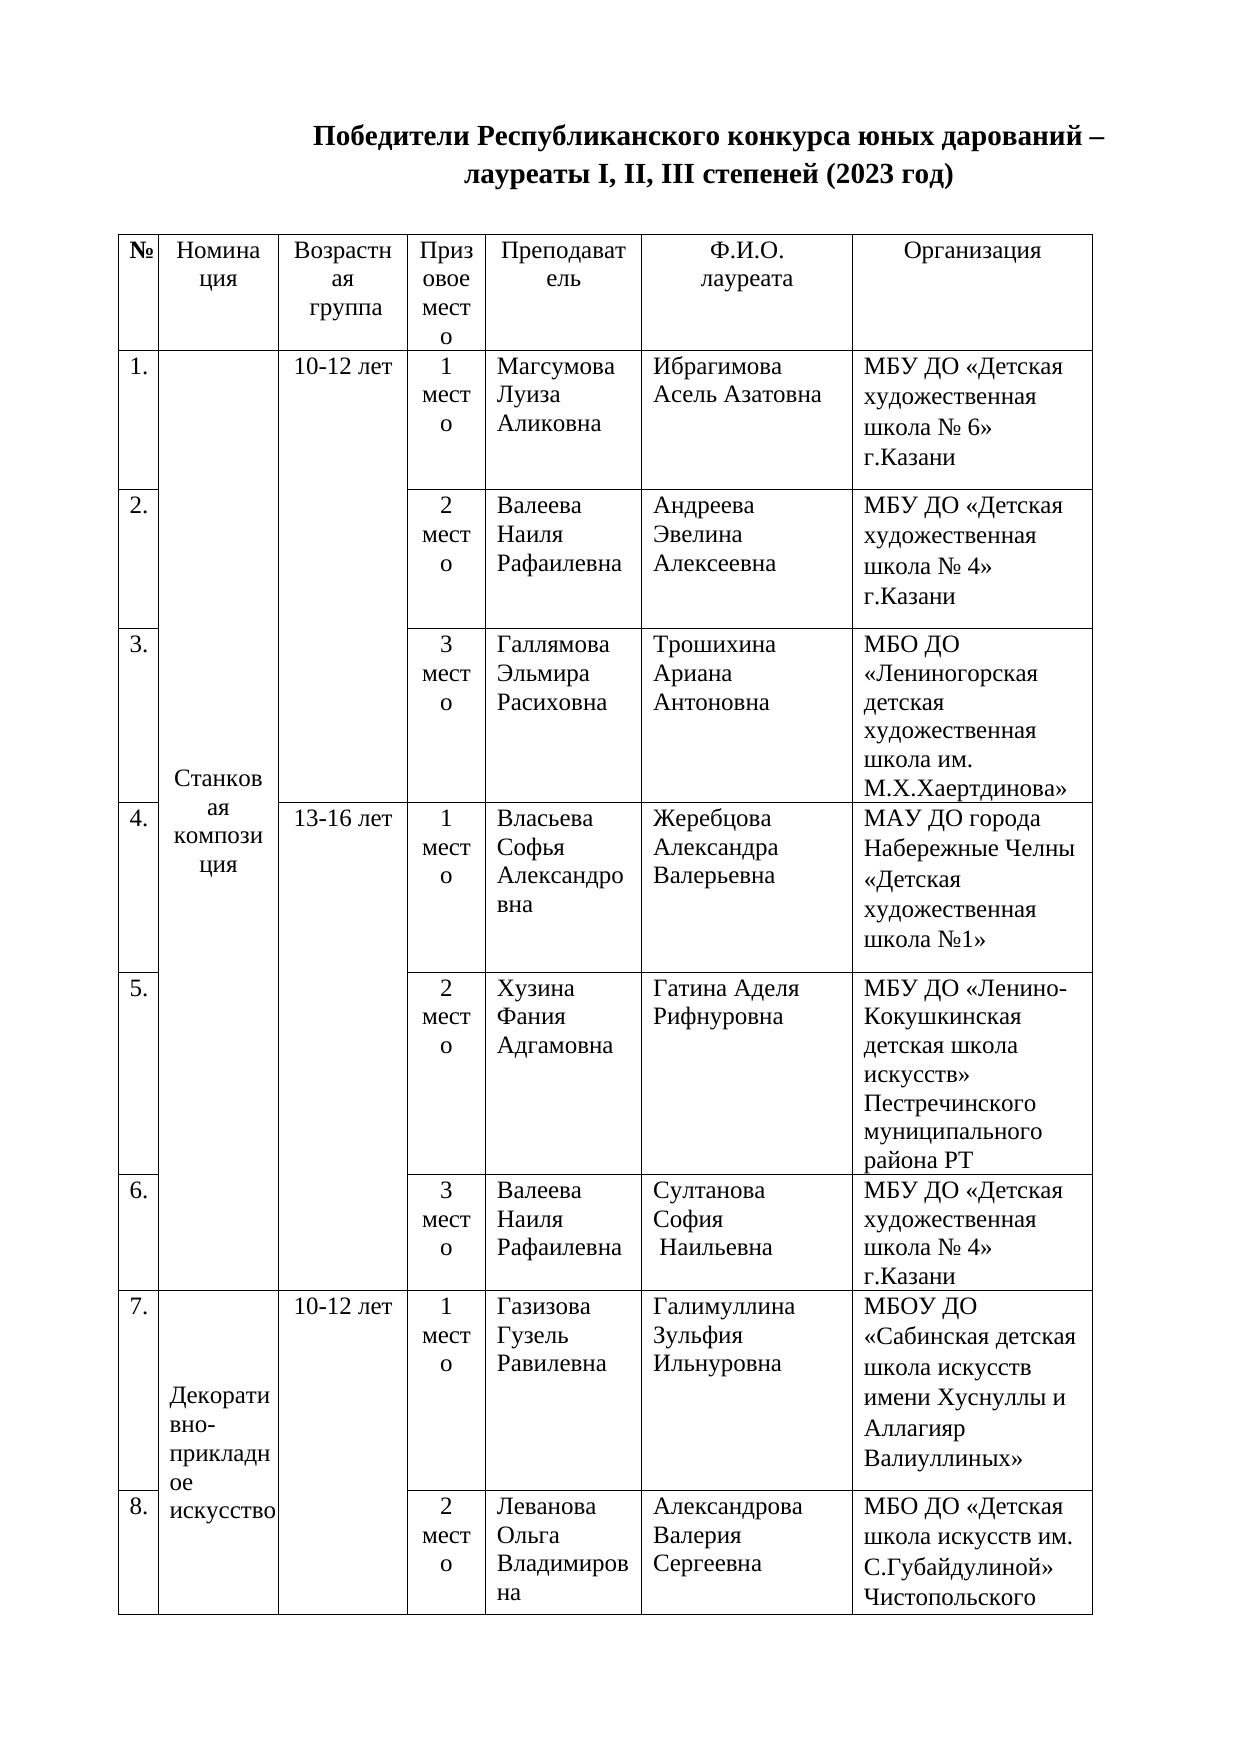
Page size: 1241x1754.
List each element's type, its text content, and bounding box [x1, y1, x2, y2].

table_cell 13-16 лет [279, 803, 407, 1290]
table_cell Валеева Наиля Рафаилевна [486, 490, 641, 628]
table_cell [119, 629, 158, 802]
table_cell [119, 1175, 158, 1290]
table_cell Власьева Софья Александровна [486, 803, 641, 972]
table_cell 2 место [408, 490, 485, 628]
table_header Преподаватель [486, 235, 641, 350]
table_cell [119, 490, 158, 628]
table_cell Валеева Наиля Рафаилевна [486, 1175, 641, 1290]
table_header № [119, 235, 158, 350]
text лауреаты I, II, III степеней (2023 год) [177, 157, 1152, 190]
table_cell [119, 973, 158, 1174]
table_cell МБУ ДО «Детская художественная школа № 4» г.Казани [853, 490, 1092, 628]
table_cell МАУ ДО города Набережные Челны «Детская художественная школа №1» [853, 803, 1092, 972]
text Победители Республиканского конкурса юных дарований – [177, 118, 1152, 152]
table_cell МБУ ДО «Детская художественная школа № 4» г.Казани [853, 1175, 1092, 1290]
table_cell [119, 803, 158, 972]
table_cell [119, 1491, 158, 1614]
table_cell 3 место [408, 629, 485, 802]
table_cell Андреева Эвелина Алексеевна [642, 490, 852, 628]
table_header Призовое место [408, 235, 485, 350]
table_cell Трошихина Ариана Антоновна [642, 629, 852, 802]
table_cell 1 место [408, 351, 485, 489]
table_cell 10-12 лет [279, 351, 407, 802]
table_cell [486, 1491, 641, 1614]
table_cell 3 место [408, 1175, 485, 1290]
table_cell Станковая композиция [159, 351, 278, 1290]
table_cell Галлямова Эльмира Расиховна [486, 629, 641, 802]
table_cell МБОУ ДО «Сабинская детская школа искусств имени Хуснуллы и Аллагияр Валиуллиных» [853, 1291, 1092, 1490]
table_header Номинация [159, 235, 278, 350]
table_cell [119, 351, 158, 489]
table_cell Магсумова Луиза Аликовна [486, 351, 641, 489]
table_cell Газизова Гузель Равилевна [486, 1291, 641, 1490]
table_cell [853, 1491, 1092, 1614]
table_cell Галимуллина Зульфия Ильнуровна [642, 1291, 852, 1490]
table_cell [642, 1491, 852, 1614]
table_header Организация [853, 235, 1092, 350]
table_cell МБО ДО «Лениногорская детская художественная школа им. М.Х.Хаертдинова» [853, 629, 1092, 802]
table_cell [119, 1291, 158, 1490]
table_cell 1 место [408, 1291, 485, 1490]
table_cell МБУ ДО «Ленино-Кокушкинская детская школа искусств» Пестречинского муниципального района РТ [853, 973, 1092, 1174]
table_cell Декоративно-прикладное искусство [159, 1291, 278, 1614]
table_cell Ибрагимова Асель Азатовна [642, 351, 852, 489]
table_cell МБУ ДО «Детская художественная школа № 6» г.Казани [853, 351, 1092, 489]
table_header Ф.И.О. лауреата [642, 235, 852, 350]
table_header Возрастная группа [279, 235, 407, 350]
table_cell 2 место [408, 973, 485, 1174]
table_cell 2 место [408, 1491, 485, 1614]
table_cell Хузина Фания Адгамовна [486, 973, 641, 1174]
table_cell Жеребцова Александра Валерьевна [642, 803, 852, 972]
table_cell Султанова София Наильевна [642, 1175, 852, 1290]
table_cell 1 место [408, 803, 485, 972]
table_cell Гатина Аделя Рифнуровна [642, 973, 852, 1174]
table_cell 10-12 лет [279, 1291, 407, 1614]
